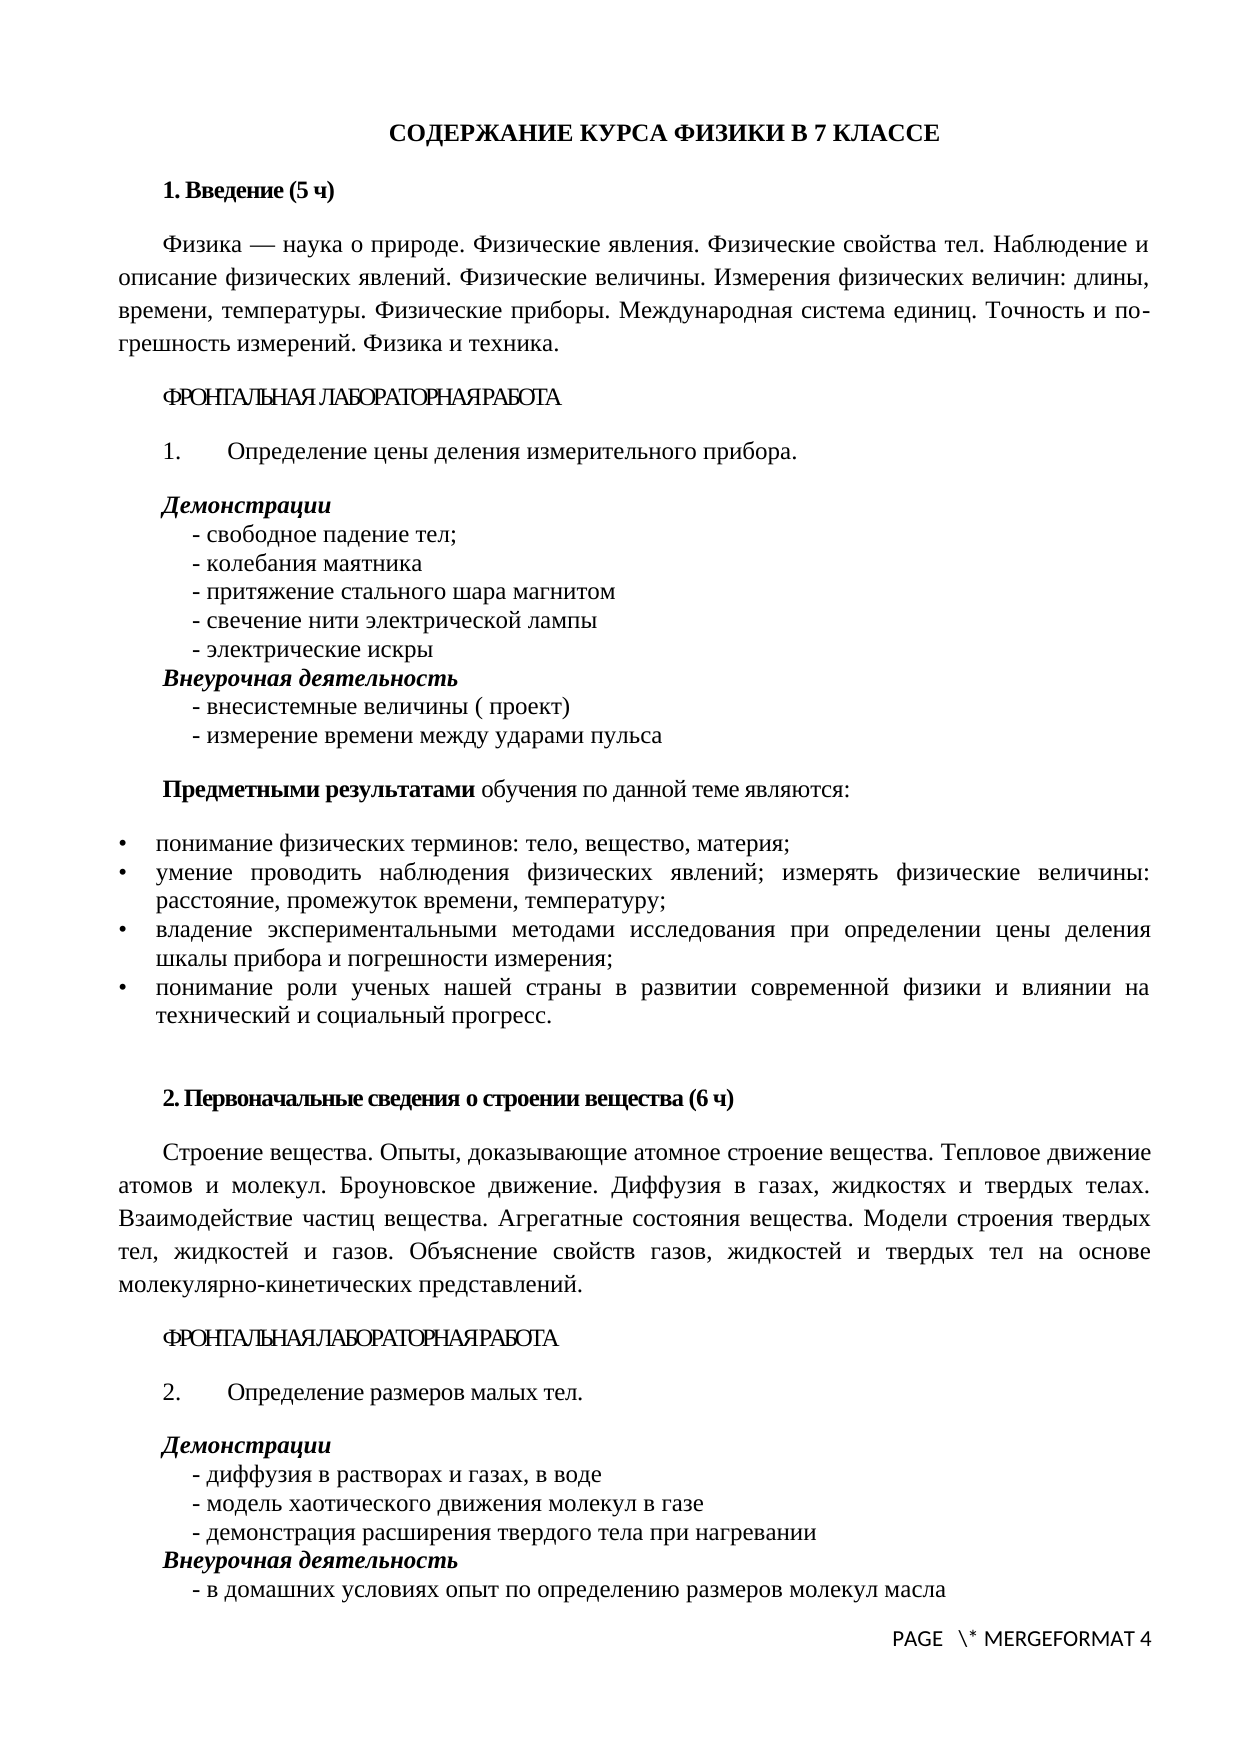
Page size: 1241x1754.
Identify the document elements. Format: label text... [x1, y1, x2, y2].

text 2. Определение размеров малых тел. [118, 1377, 1152, 1405]
text - измерение времени между ударами пульса [118, 720, 1151, 749]
text - модель хаотического движения молекул в газе [118, 1488, 1152, 1517]
text СОДЕРЖАНИЕ КУРСА ФИЗИКИ В 7 КЛАССЕ [118, 118, 1152, 147]
text Предметными результатами обучения по данной теме являются: [118, 774, 1151, 803]
text 1. Введение (5 ч) [118, 176, 1152, 204]
text ФРОНТАЛЬНАЯ ЛАБОРАТОРНАЯ РАБОТА [118, 382, 1152, 411]
text - внесистемные величины ( проект) [118, 691, 1152, 720]
text Внеурочная деятельность [118, 1545, 1152, 1574]
text - притяжение стального шара магнитом [118, 576, 1152, 605]
list умение проводить наблюдения физических явлений; измерять физические величины: расстояние, промежуток времени, температуру; [118, 857, 1151, 914]
text Демонстрации [118, 1430, 1152, 1459]
text - свечение нити электрической лампы [118, 605, 1152, 634]
text ФРОНТАЛЬНАЯ ЛАБОРАТОРНАЯ РАБОТА [118, 1323, 1152, 1351]
text Демонстрации [118, 490, 1152, 519]
text 2. Первоначальные сведения о строении вещества (6 ч) [118, 1083, 936, 1112]
text - демонстрация расширения твердого тела при нагревании [118, 1517, 1152, 1545]
text Внеурочная деятельность [118, 663, 1152, 691]
list понимание физических терминов: тело, вещество, материя; [118, 828, 1151, 857]
text - свободное падение тел; [118, 519, 1152, 548]
list понимание роли ученых нашей страны в развитии современной физики и влиянии на технический и социальный прогресс. [118, 972, 1151, 1029]
text - диффузия в растворах и газах, в воде [118, 1459, 1152, 1488]
text Физика — наука о природе. Физические явления. Физические свойства тел. Наблюдение и описание физических явлений. Физические величины. Измерения физических величин: длины, времени, температуры. Физические приборы. Международная система единиц. Точность и погрешность измерений. Физика и техника. [118, 229, 1150, 357]
text Строение вещества. Опыты, доказывающие атомное строение вещества. Тепловое движение атомов и молекул. Броуновское движение. Диффузия в газах, жидкостях и твердых телах. Взаимодействие частиц вещества. Агрегатные состояния вещества. Модели строения твердых тел, жидкостей и газов. Объяснение свойств газов, жидкостей и твердых тел на основе молекулярно-кинетических представлений. [118, 1137, 1152, 1298]
text - в домашних условиях опыт по определению размеров молекул масла [118, 1574, 1152, 1603]
list владение экспериментальными методами исследования при определении цены деления шкалы прибора и погрешности измерения; [118, 914, 1152, 972]
text - электрические искры [118, 634, 1152, 663]
text 1. Определение цены деления измерительного прибора. [118, 436, 1151, 465]
text - колебания маятника [118, 548, 1152, 576]
